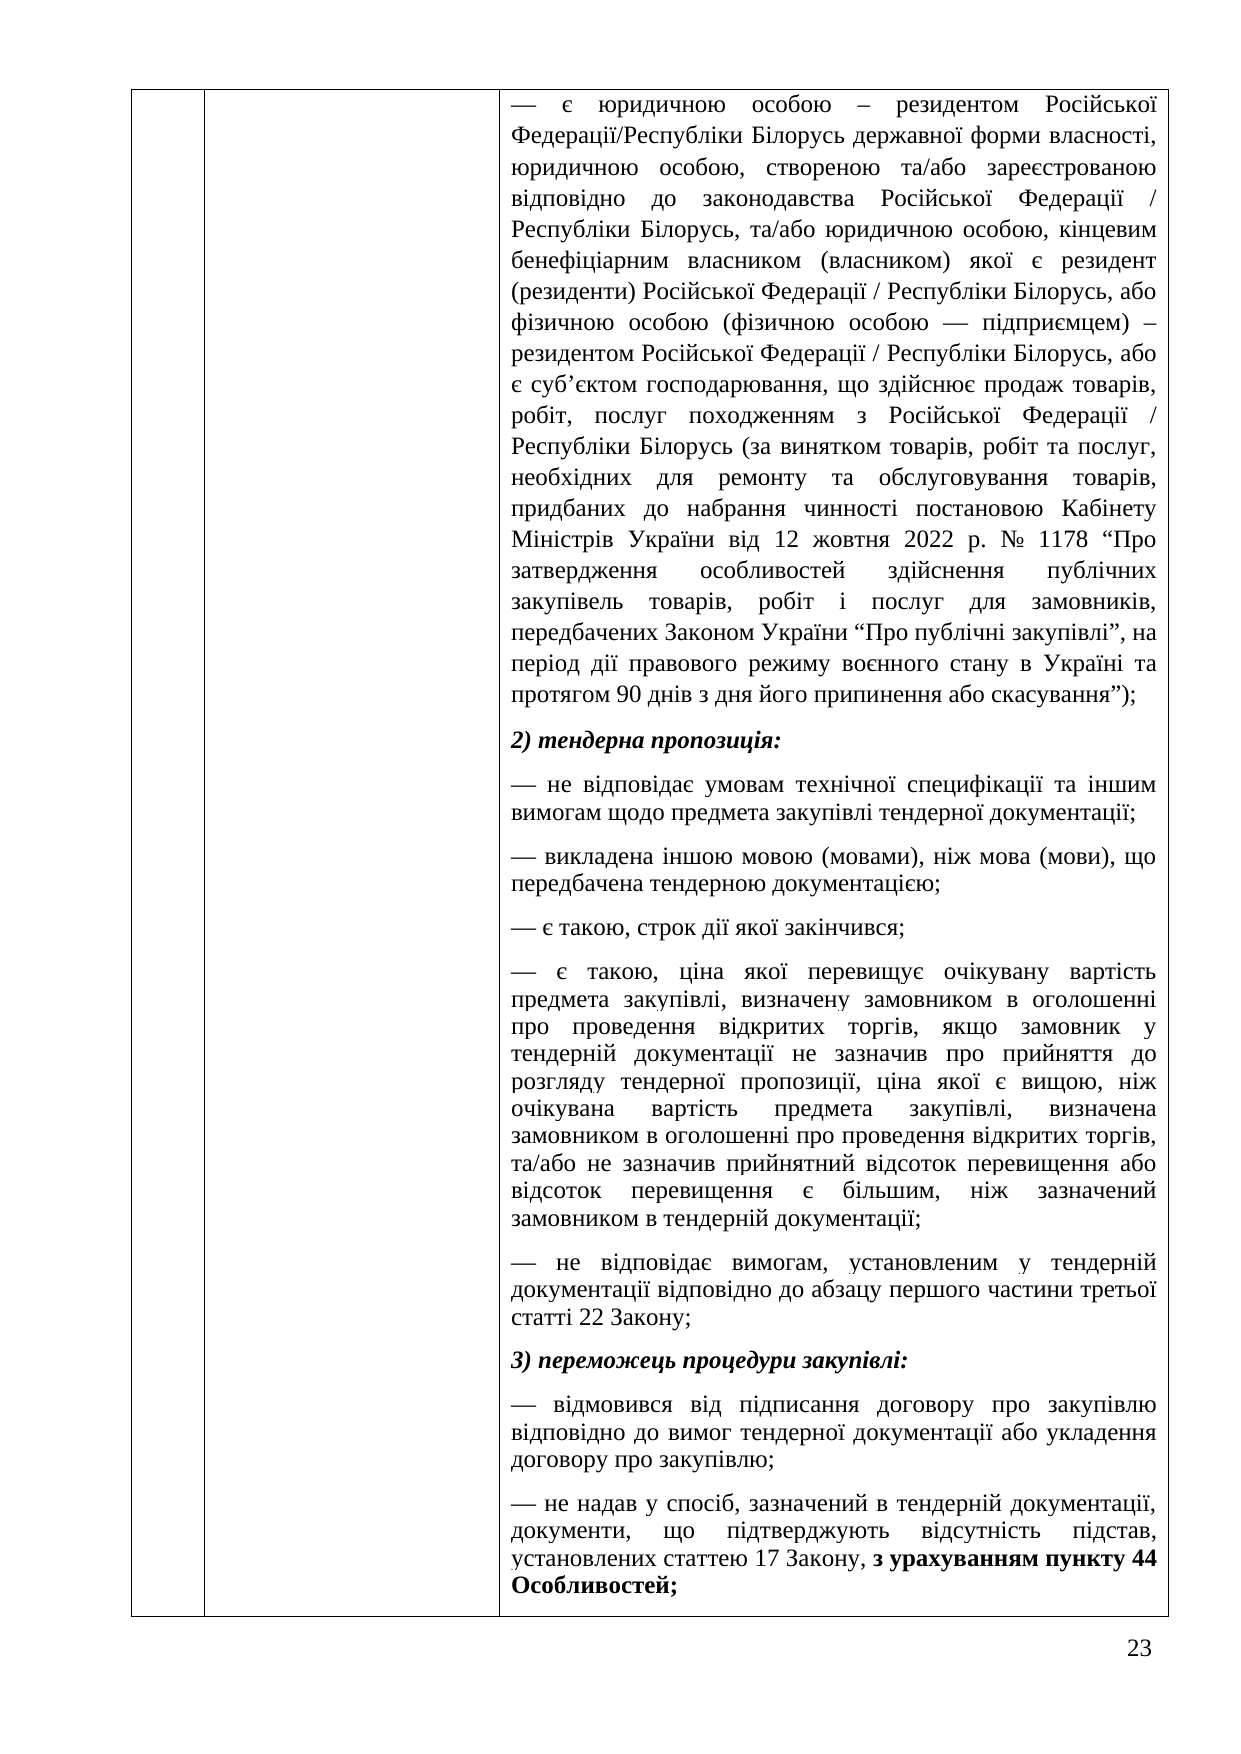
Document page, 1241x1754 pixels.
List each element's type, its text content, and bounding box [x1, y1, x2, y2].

table_cell 3 [132, 90, 204, 1616]
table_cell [205, 90, 499, 1616]
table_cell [500, 90, 1168, 1616]
